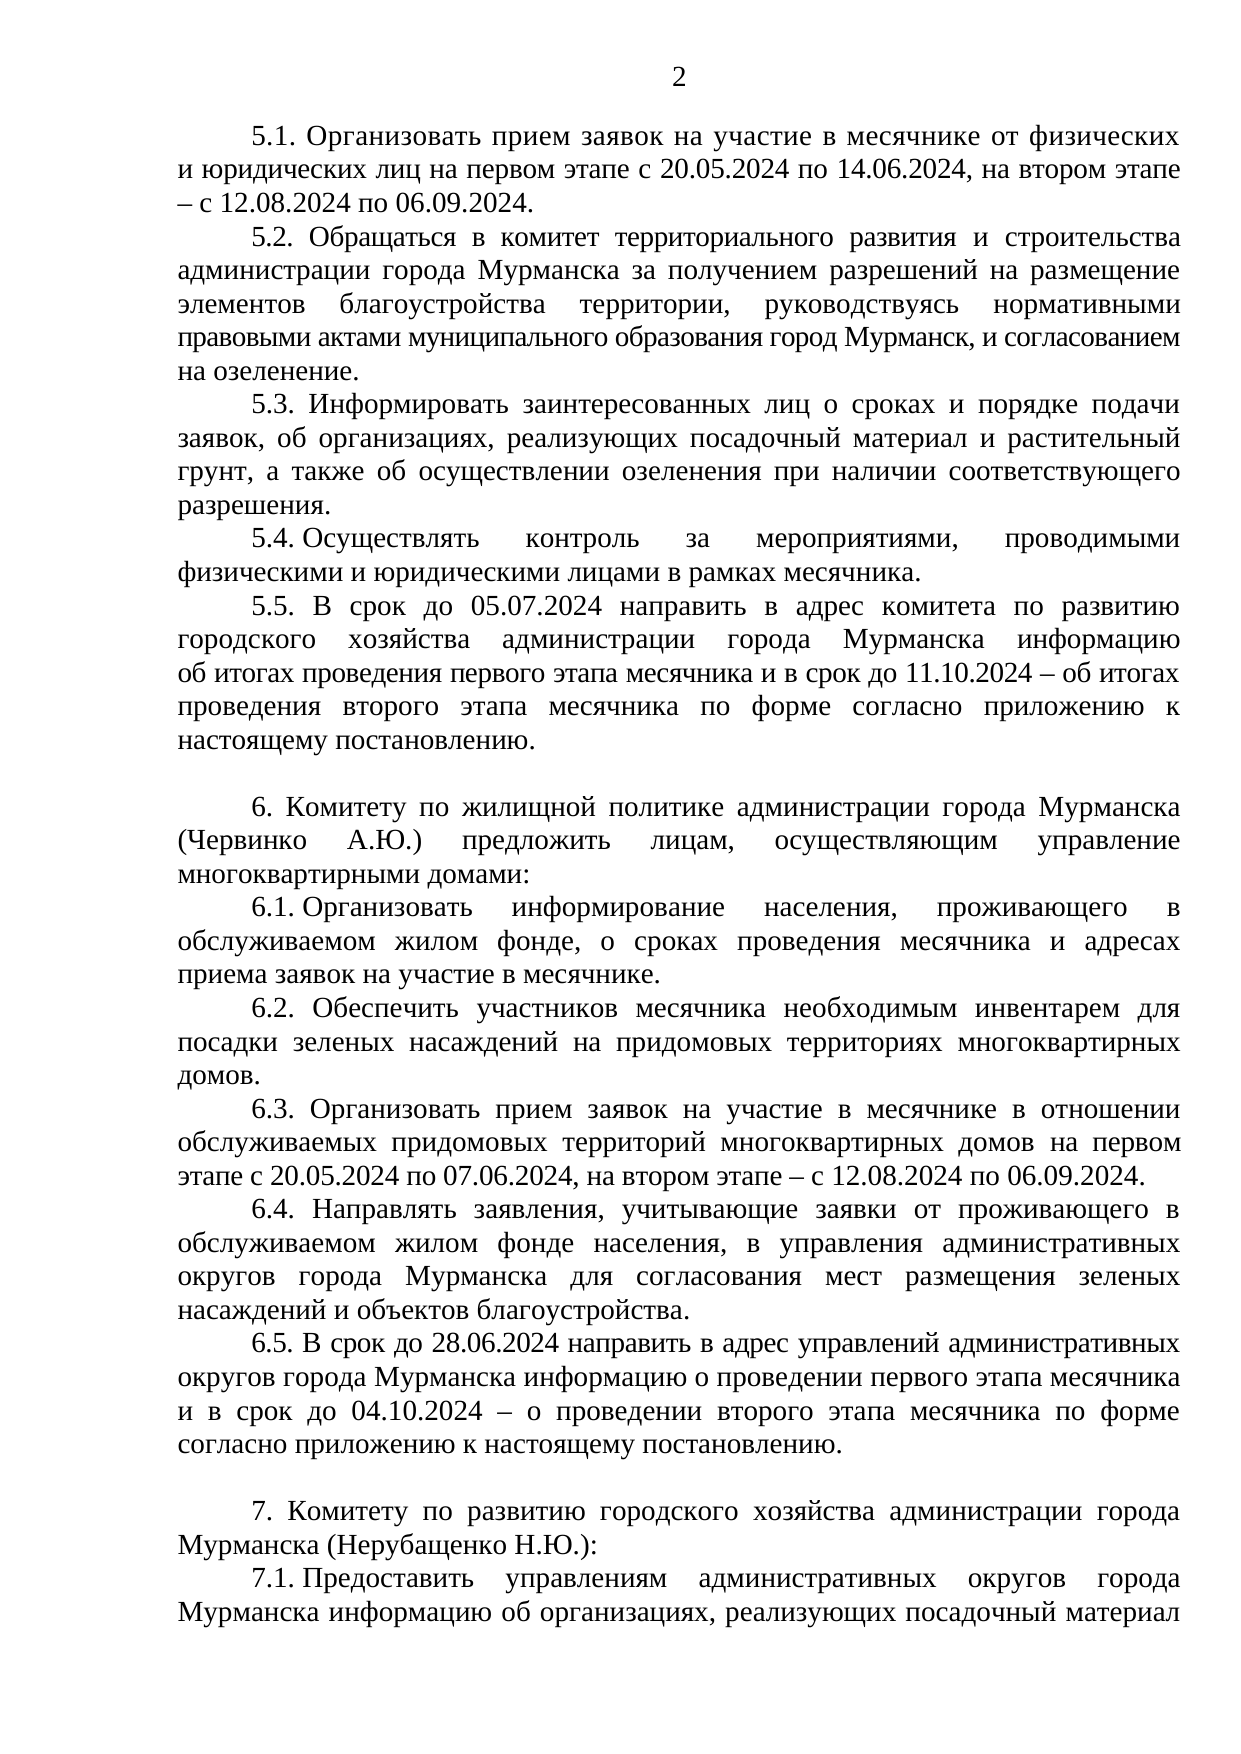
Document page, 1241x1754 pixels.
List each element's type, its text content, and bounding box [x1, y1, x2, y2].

text 5.3. Информировать заинтересованных лиц о сроках и порядке подачи заявок, об организациях, реализующих посадочный материал и растительный грунт, а также об осуществлении озеленения при наличии соответствующего разрешения. [177, 386, 1181, 521]
text 5.4. Осуществлять контроль за мероприятиями, проводимыми физическими и юридическими лицами в рамках месячника. [177, 521, 1181, 588]
text 6.2. Обеспечить участников месячника необходимым инвентарем для посадки зеленых насаждений на придомовых территориях многоквартирных домов. [177, 990, 1181, 1091]
text 6. Комитету по жилищной политике администрации города Мурманска (Червинко А.Ю.) предложить лицам, осуществляющим управление многоквартирными домами: [177, 789, 1181, 889]
text 6.5. В срок до 28.06.2024 направить в адрес управлений административных округов города Мурманска информацию о проведении первого этапа месячника и в срок до 04.10.2024 – о проведении второго этапа месячника по форме согласно приложению к настоящему постановлению. [177, 1326, 1181, 1460]
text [177, 1560, 1181, 1627]
text 5.2. Обращаться в комитет территориального развития и строительства администрации города Мурманска за получением разрешений на размещение элементов благоустройства территории, руководствуясь нормативными правовыми актами муниципального образования город Мурманск, и согласованием на озеленение. [177, 219, 1181, 386]
text 7. Комитету по развитию городского хозяйства администрации города Мурманска (Нерубащенко Н.Ю.): [177, 1493, 1181, 1560]
text 6.4. Направлять заявления, учитывающие заявки от проживающего в обслуживаемом жилом фонде населения, в управления административных округов города Мурманска для согласования мест размещения зеленых насаждений и объектов благоустройства. [177, 1191, 1181, 1326]
text 6.1. Организовать информирование населения, проживающего в обслуживаемом жилом фонде, о сроках проведения месячника и адресах приема заявок на участие в месячнике. [177, 889, 1181, 990]
text 5.5. В срок до 05.07.2024 направить в адрес комитета по развитию городского хозяйства администрации города Мурманска информацию об итогах проведения первого этапа месячника и в срок до 11.10.2024 – об итогах проведения второго этапа месячника по форме согласно приложению к настоящему постановлению. [177, 588, 1181, 755]
text 6.3. Организовать прием заявок на участие в месячнике в отношении обслуживаемых придомовых территорий многоквартирных домов на первом этапе с 20.05.2024 по 07.06.2024, на втором этапе – с 12.08.2024 по 06.09.2024. [177, 1091, 1181, 1191]
text 5.1. Организовать прием заявок на участие в месячнике от физических и юридических лиц на первом этапе с 20.05.2024 по 14.06.2024, на втором этапе – с 12.08.2024 по 06.09.2024. [177, 118, 1181, 219]
